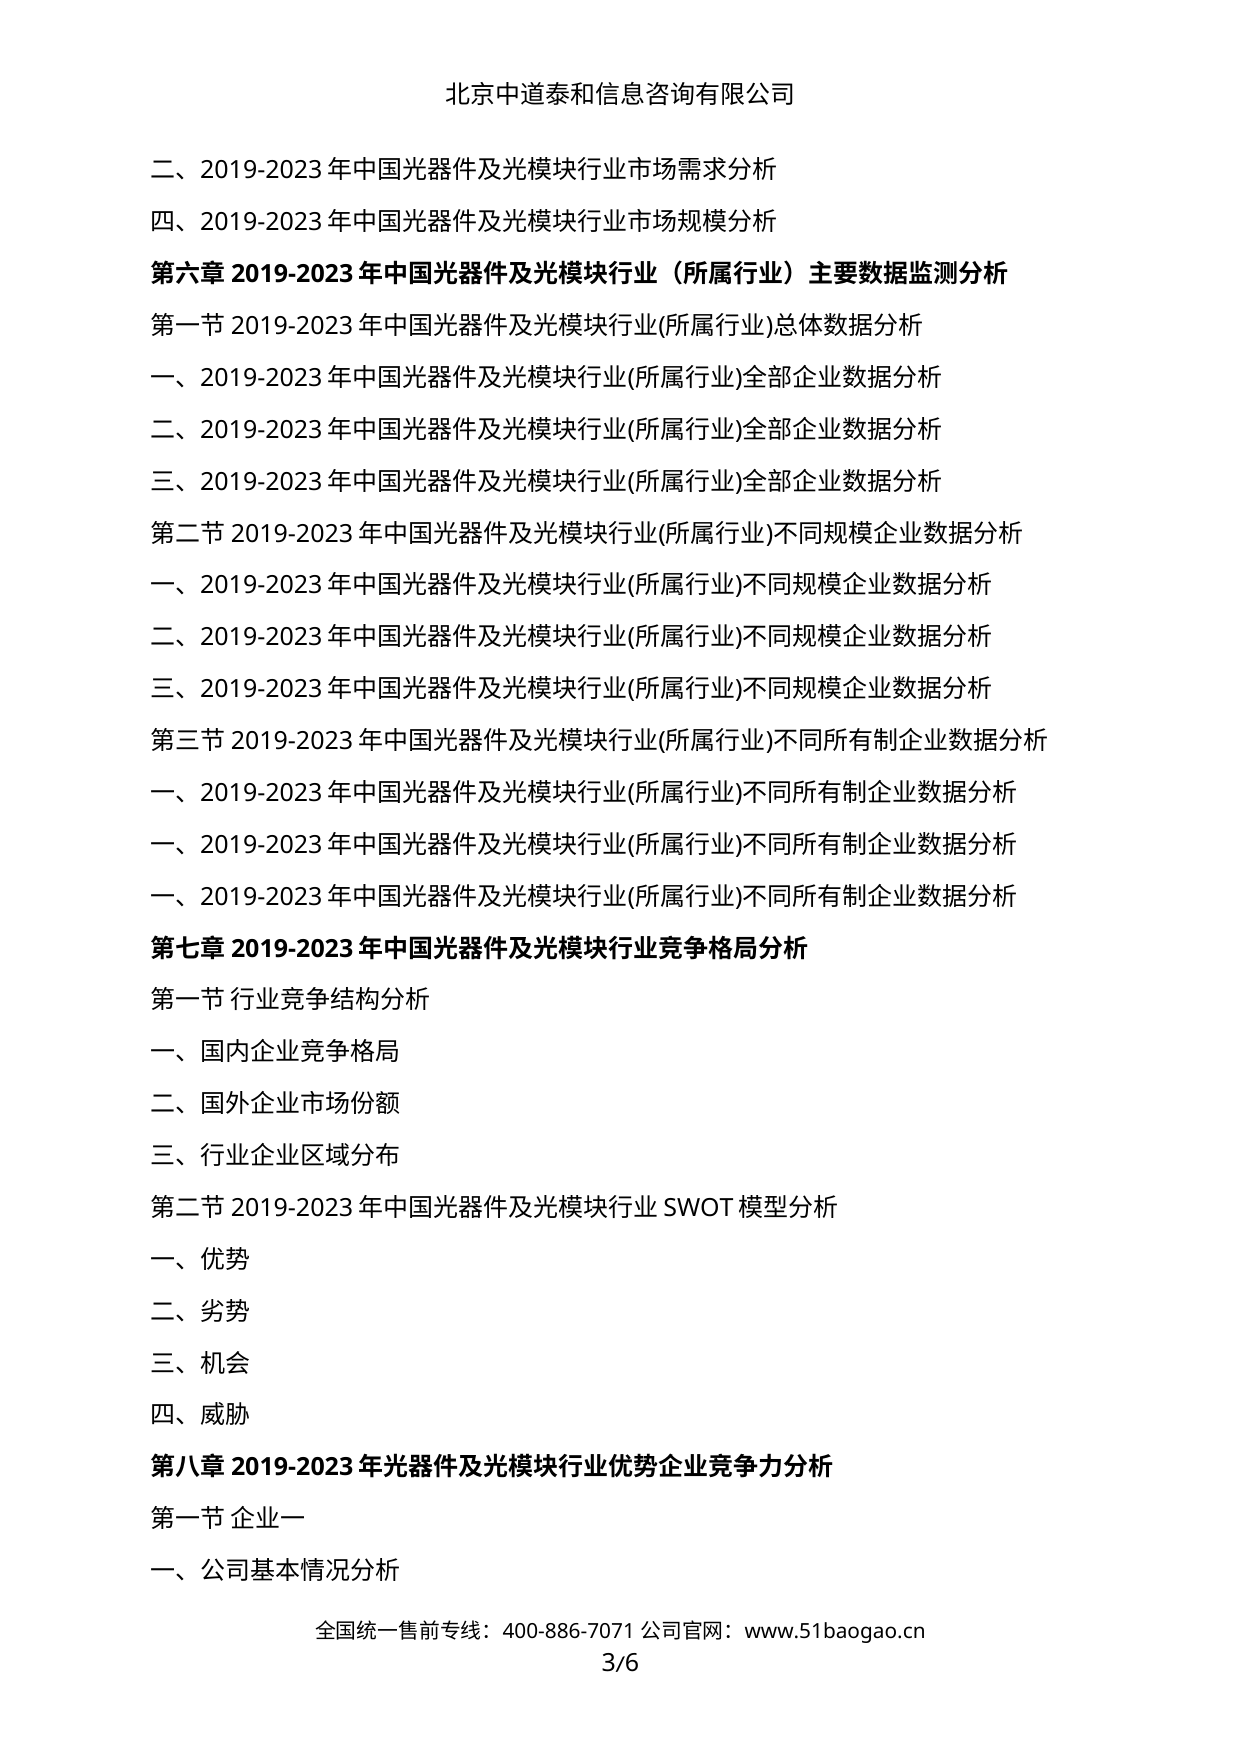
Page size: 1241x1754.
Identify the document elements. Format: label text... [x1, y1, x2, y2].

text 二、国外企业市场份额 [150, 1084, 1090, 1120]
text 一、2019-2023年中国光器件及光模块行业(所属行业)不同规模企业数据分析 [150, 565, 1090, 601]
text 一、2019-2023年中国光器件及光模块行业(所属行业)不同所有制企业数据分析 [150, 824, 1090, 861]
text 一、公司基本情况分析 [150, 1551, 1090, 1587]
text 第八章 2019-2023年光器件及光模块行业优势企业竞争力分析 [150, 1447, 1090, 1483]
text 二、2019-2023年中国光器件及光模块行业(所属行业)不同规模企业数据分析 [150, 617, 1090, 653]
text 四、威胁 [150, 1395, 1090, 1431]
text 第一节 企业一 [150, 1499, 1090, 1535]
text 第二节 2019-2023年中国光器件及光模块行业SWOT模型分析 [150, 1187, 1090, 1224]
text 三、2019-2023年中国光器件及光模块行业(所属行业)不同规模企业数据分析 [150, 669, 1090, 705]
text 一、2019-2023年中国光器件及光模块行业(所属行业)全部企业数据分析 [150, 357, 1090, 394]
text 二、2019-2023年中国光器件及光模块行业市场需求分析 [150, 150, 1090, 186]
text 一、国内企业竞争格局 [150, 1032, 1090, 1068]
text 二、劣势 [150, 1291, 1090, 1327]
text 第六章 2019-2023年中国光器件及光模块行业（所属行业）主要数据监测分析 [150, 254, 1090, 290]
text 第一节 2019-2023年中国光器件及光模块行业(所属行业)总体数据分析 [150, 306, 1090, 342]
text 三、2019-2023年中国光器件及光模块行业(所属行业)全部企业数据分析 [150, 461, 1090, 497]
text 一、2019-2023年中国光器件及光模块行业(所属行业)不同所有制企业数据分析 [150, 876, 1090, 912]
text 一、2019-2023年中国光器件及光模块行业(所属行业)不同所有制企业数据分析 [150, 772, 1090, 809]
text 二、2019-2023年中国光器件及光模块行业(所属行业)全部企业数据分析 [150, 409, 1090, 446]
text 第二节 2019-2023年中国光器件及光模块行业(所属行业)不同规模企业数据分析 [150, 513, 1090, 549]
text 一、优势 [150, 1239, 1090, 1276]
text 三、行业企业区域分布 [150, 1136, 1090, 1172]
text 三、机会 [150, 1343, 1090, 1379]
text 第一节 行业竞争结构分析 [150, 980, 1090, 1016]
text 四、2019-2023年中国光器件及光模块行业市场规模分析 [150, 202, 1090, 238]
text 第七章 2019-2023年中国光器件及光模块行业竞争格局分析 [150, 928, 1090, 964]
text 第三节 2019-2023年中国光器件及光模块行业(所属行业)不同所有制企业数据分析 [150, 721, 1090, 757]
